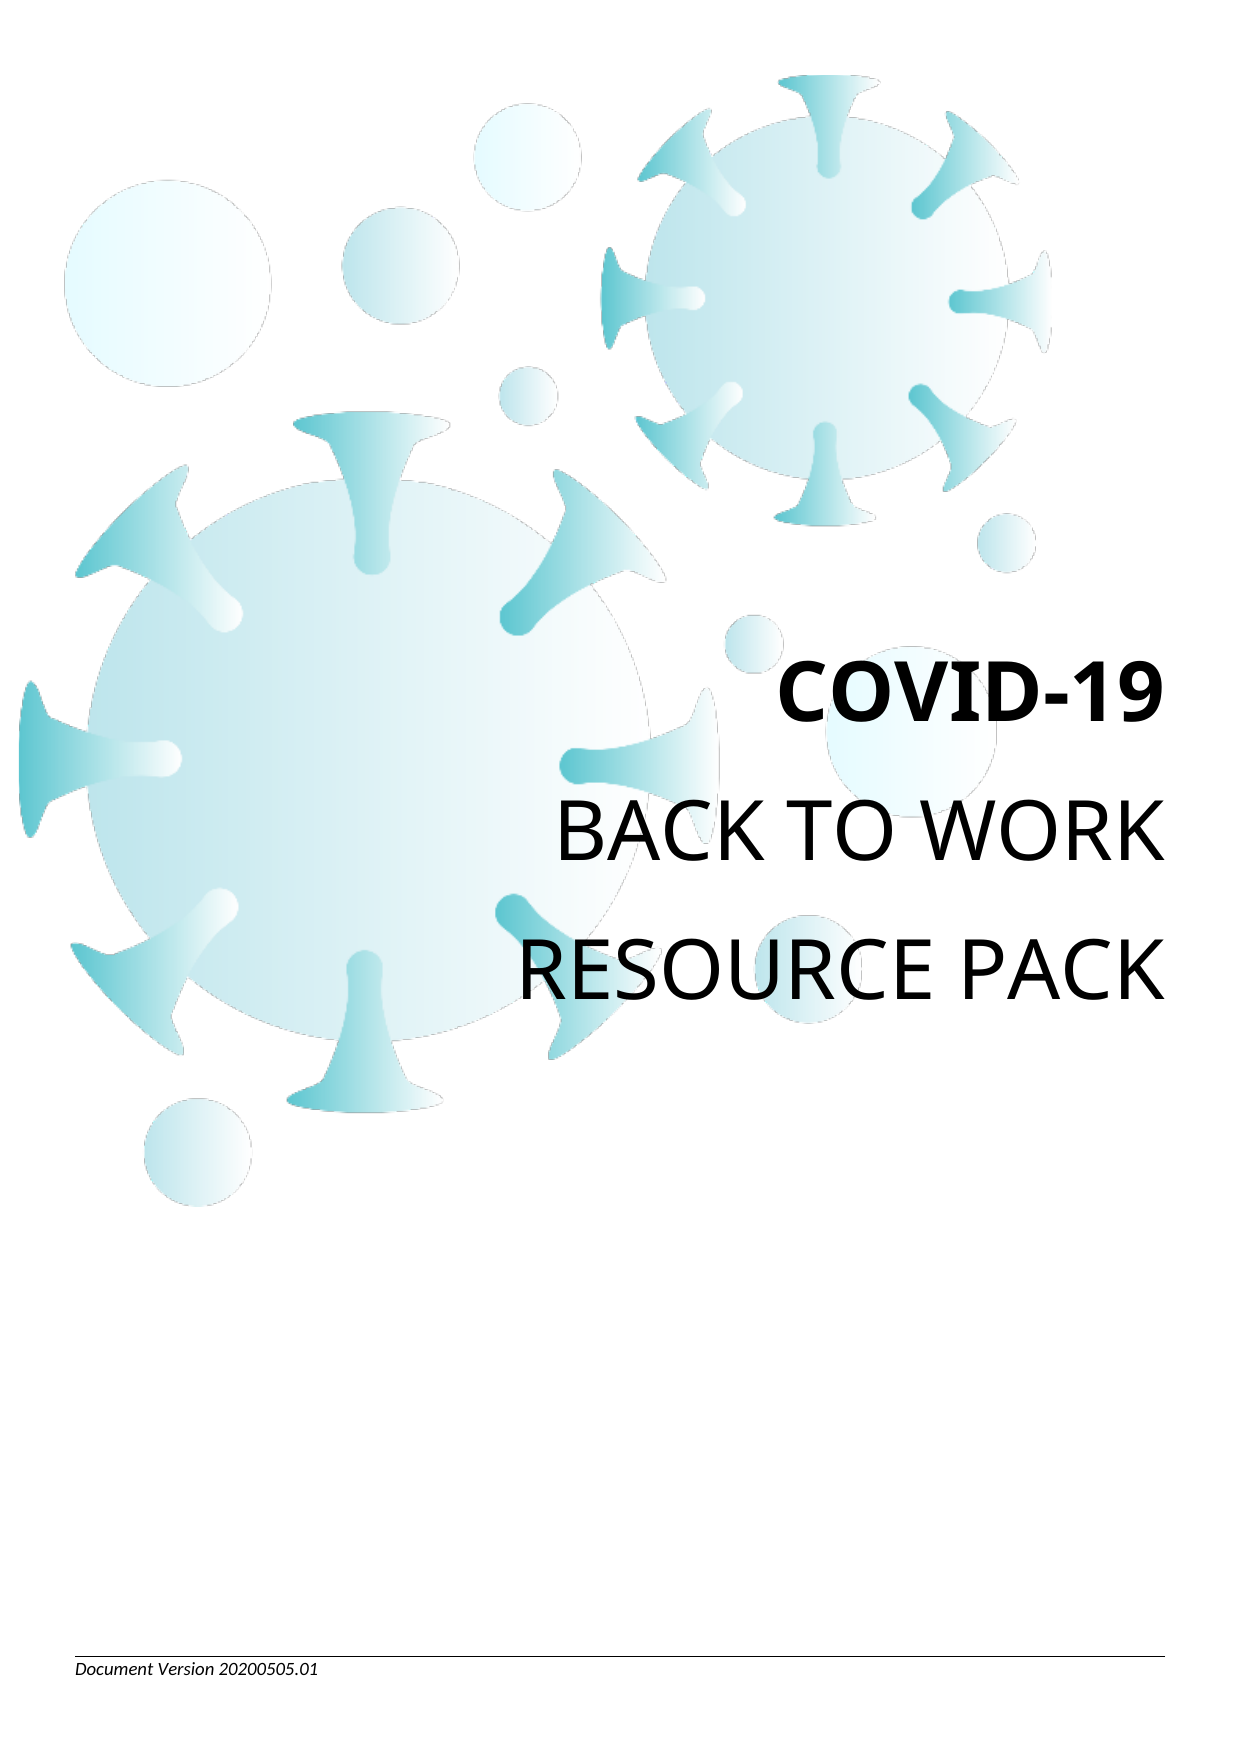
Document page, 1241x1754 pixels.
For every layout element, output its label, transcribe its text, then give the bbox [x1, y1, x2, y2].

text BACK TO WORK [75, 771, 1165, 885]
picture [18, 75, 1053, 1207]
text RESOURCE PACK [75, 911, 1165, 1024]
text COVID-19 [75, 632, 1165, 746]
